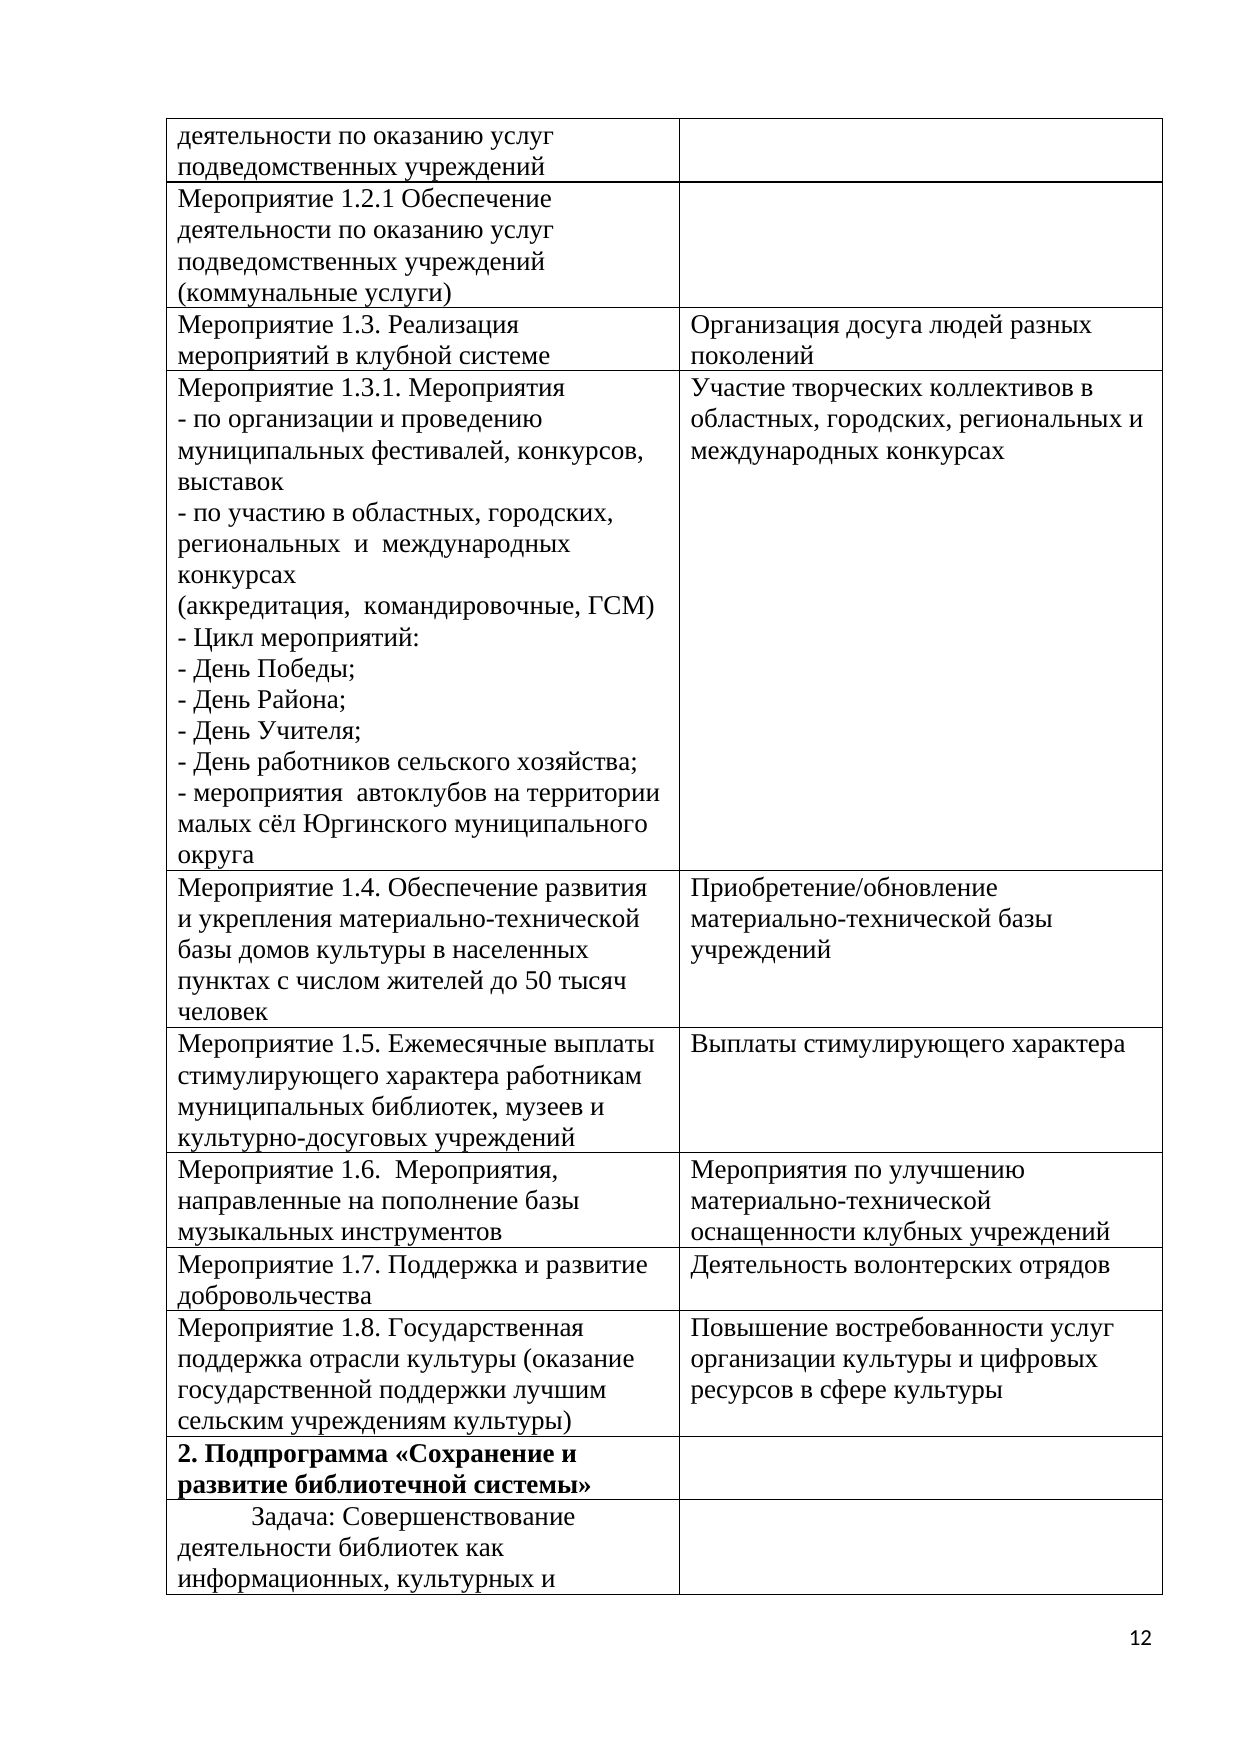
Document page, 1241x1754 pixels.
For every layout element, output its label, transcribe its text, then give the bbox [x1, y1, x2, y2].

table_cell Повышение востребованности услуг организации культуры и цифровых ресурсов в сфере культуры [680, 1311, 1162, 1436]
table_cell Мероприятие 1.4. Обеспечение развития и укрепления материально-технической базы домов культуры в населенных пунктах с числом жителей до 50 тысяч человек [167, 871, 679, 1027]
table_cell Мероприятия по улучшению материально-технической оснащенности клубных учреждений [680, 1153, 1162, 1247]
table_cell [167, 119, 679, 181]
table_cell Мероприятие 1.7. Поддержка и развитие добровольчества [167, 1248, 679, 1310]
table_cell Деятельность волонтерских отрядов [680, 1248, 1162, 1310]
table_cell Выплаты стимулирующего характера [680, 1028, 1162, 1152]
table_cell Приобретение/обновление материально-технической базы учреждений [680, 871, 1162, 1027]
table_cell Мероприятие 1.6. Мероприятия, направленные на пополнение базы музыкальных инструментов [167, 1153, 679, 1247]
table_cell Организация досуга людей разных поколений [680, 308, 1162, 370]
table_cell Мероприятие 1.2.1 Обеспечение деятельности по оказанию услуг подведомственных учреждений (коммунальные услуги) [167, 183, 679, 307]
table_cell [680, 119, 1162, 181]
table_cell 2. Подпрограмма «Сохранение и развитие библиотечной системы» [167, 1437, 679, 1499]
table_cell Мероприятие 1.3.1. Мероприятия - по организации и проведению муниципальных фестивалей, конкурсов, выставок - по участию в областных, городских, региональных и международных конкурсах (аккредитация, командировочные, ГСМ) - Цикл мероприятий: - День Победы; - День Района; - День Учителя; - День работников сельского хозяйства; - мероприятия автоклубов на территории малых сёл Юргинского муниципального округа [167, 371, 679, 870]
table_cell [167, 1500, 679, 1593]
table_cell [680, 1500, 1162, 1593]
table_cell Мероприятие 1.5. Ежемесячные выплаты стимулирующего характера работникам муниципальных библиотек, музеев и культурно-досуговых учреждений [167, 1028, 679, 1152]
table_cell Мероприятие 1.8. Государственная поддержка отрасли культуры (оказание государственной поддержки лучшим сельским учреждениям культуры) [167, 1311, 679, 1436]
table_cell Участие творческих коллективов в областных, городских, региональных и международных конкурсах [680, 371, 1162, 870]
table_cell Мероприятие 1.3. Реализация мероприятий в клубной системе [167, 308, 679, 370]
table_cell [680, 183, 1162, 307]
table_cell [680, 1437, 1162, 1499]
